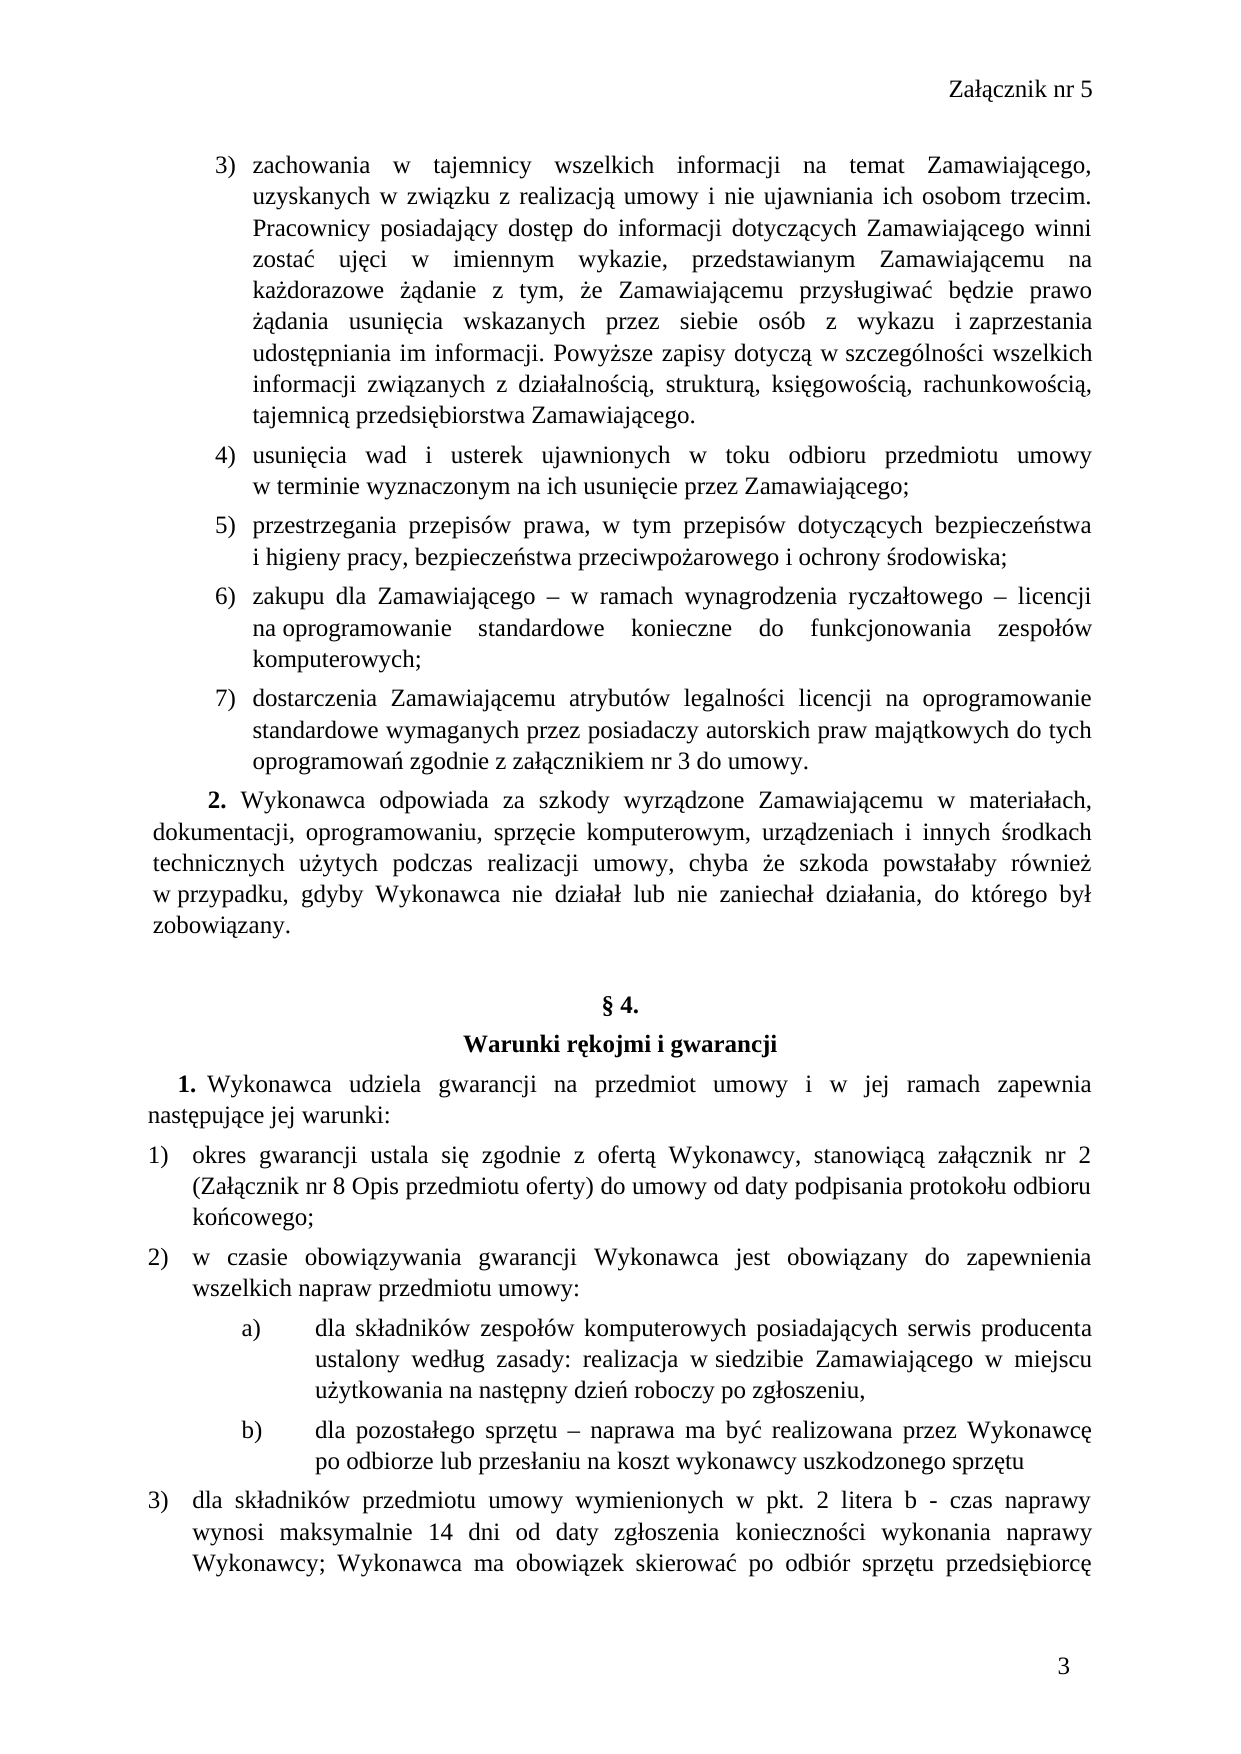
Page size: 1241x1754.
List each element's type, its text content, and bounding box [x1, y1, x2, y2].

list dla pozostałego sprzętu – naprawa ma być realizowana przez Wykonawcę po odbiorze lub przesłaniu na koszt wykonawcy uszkodzonego sprzętu [241, 1412, 1092, 1475]
list dla składników zespołów komputerowych posiadających serwis producenta ustalony według zasady: realizacja w siedzibie Zamawiającego w miejscu użytkowania na następny dzień roboczy po zgłoszeniu, [241, 1310, 1092, 1404]
list zachowania w tajemnicy wszelkich informacji na temat Zamawiającego, uzyskanych w związku z realizacją umowy i nie ujawniania ich osobom trzecim. Pracownicy posiadający dostęp do informacji dotyczących Zamawiającego winni zostać ujęci w imiennym wykazie, przedstawianym Zamawiającemu na każdorazowe żądanie z tym, że Zamawiającemu przysługiwać będzie prawo żądania usunięcia wskazanych przez siebie osób z wykazu i zaprzestania udostępniania im informacji. Powyższe zapisy dotyczą w szczególności wszelkich informacji związanych z działalnością, strukturą, księgowością, rachunkowością, tajemnicą przedsiębiorstwa Zamawiającego. [215, 148, 1092, 429]
list zakupu dla Zamawiającego – w ramach wynagrodzenia ryczałtowego – licencji na oprogramowanie standardowe konieczne do funkcjonowania zespołów komputerowych; [215, 579, 1092, 673]
text Warunki rękojmi i gwarancji [148, 1027, 1092, 1058]
list w czasie obowiązywania gwarancji Wykonawca jest obowiązany do zapewnienia wszelkich napraw przedmiotu umowy: [148, 1239, 1092, 1302]
text 1. Wykonawca udziela gwarancji na przedmiot umowy i w jej ramach zapewnia następujące jej warunki: [148, 1066, 1092, 1129]
list dostarczenia Zamawiającemu atrybutów legalności licencji na oprogramowanie standardowe wymaganych przez posiadaczy autorskich praw majątkowych do tych oprogramowań zgodnie z załącznikiem nr 3 do umowy. [215, 681, 1092, 775]
text 2. Wykonawca odpowiada za szkody wyrządzone Zamawiającemu w materiałach, dokumentacji, oprogramowaniu, sprzęcie komputerowym, urządzeniach i innych środkach technicznych użytych podczas realizacji umowy, chyba że szkoda powstałaby również w przypadku, gdyby Wykonawca nie działał lub nie zaniechał działania, do którego był zobowiązany. [153, 783, 1092, 939]
list przestrzegania przepisów prawa, w tym przepisów dotyczących bezpieczeństwa i higieny pracy, bezpieczeństwa przeciwpożarowego i ochrony środowiska; [215, 508, 1092, 571]
list usunięcia wad i usterek ujawnionych w toku odbioru przedmiotu umowy w terminie wyznaczonym na ich usunięcie przez Zamawiającego; [215, 437, 1092, 500]
text § 4. [148, 987, 1092, 1018]
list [148, 1483, 1092, 1577]
list okres gwarancji ustala się zgodnie z ofertą Wykonawcy, stanowiącą załącznik nr 2 (Załącznik nr 8 Opis przedmiotu oferty) do umowy od daty podpisania protokołu odbioru końcowego; [148, 1137, 1092, 1231]
